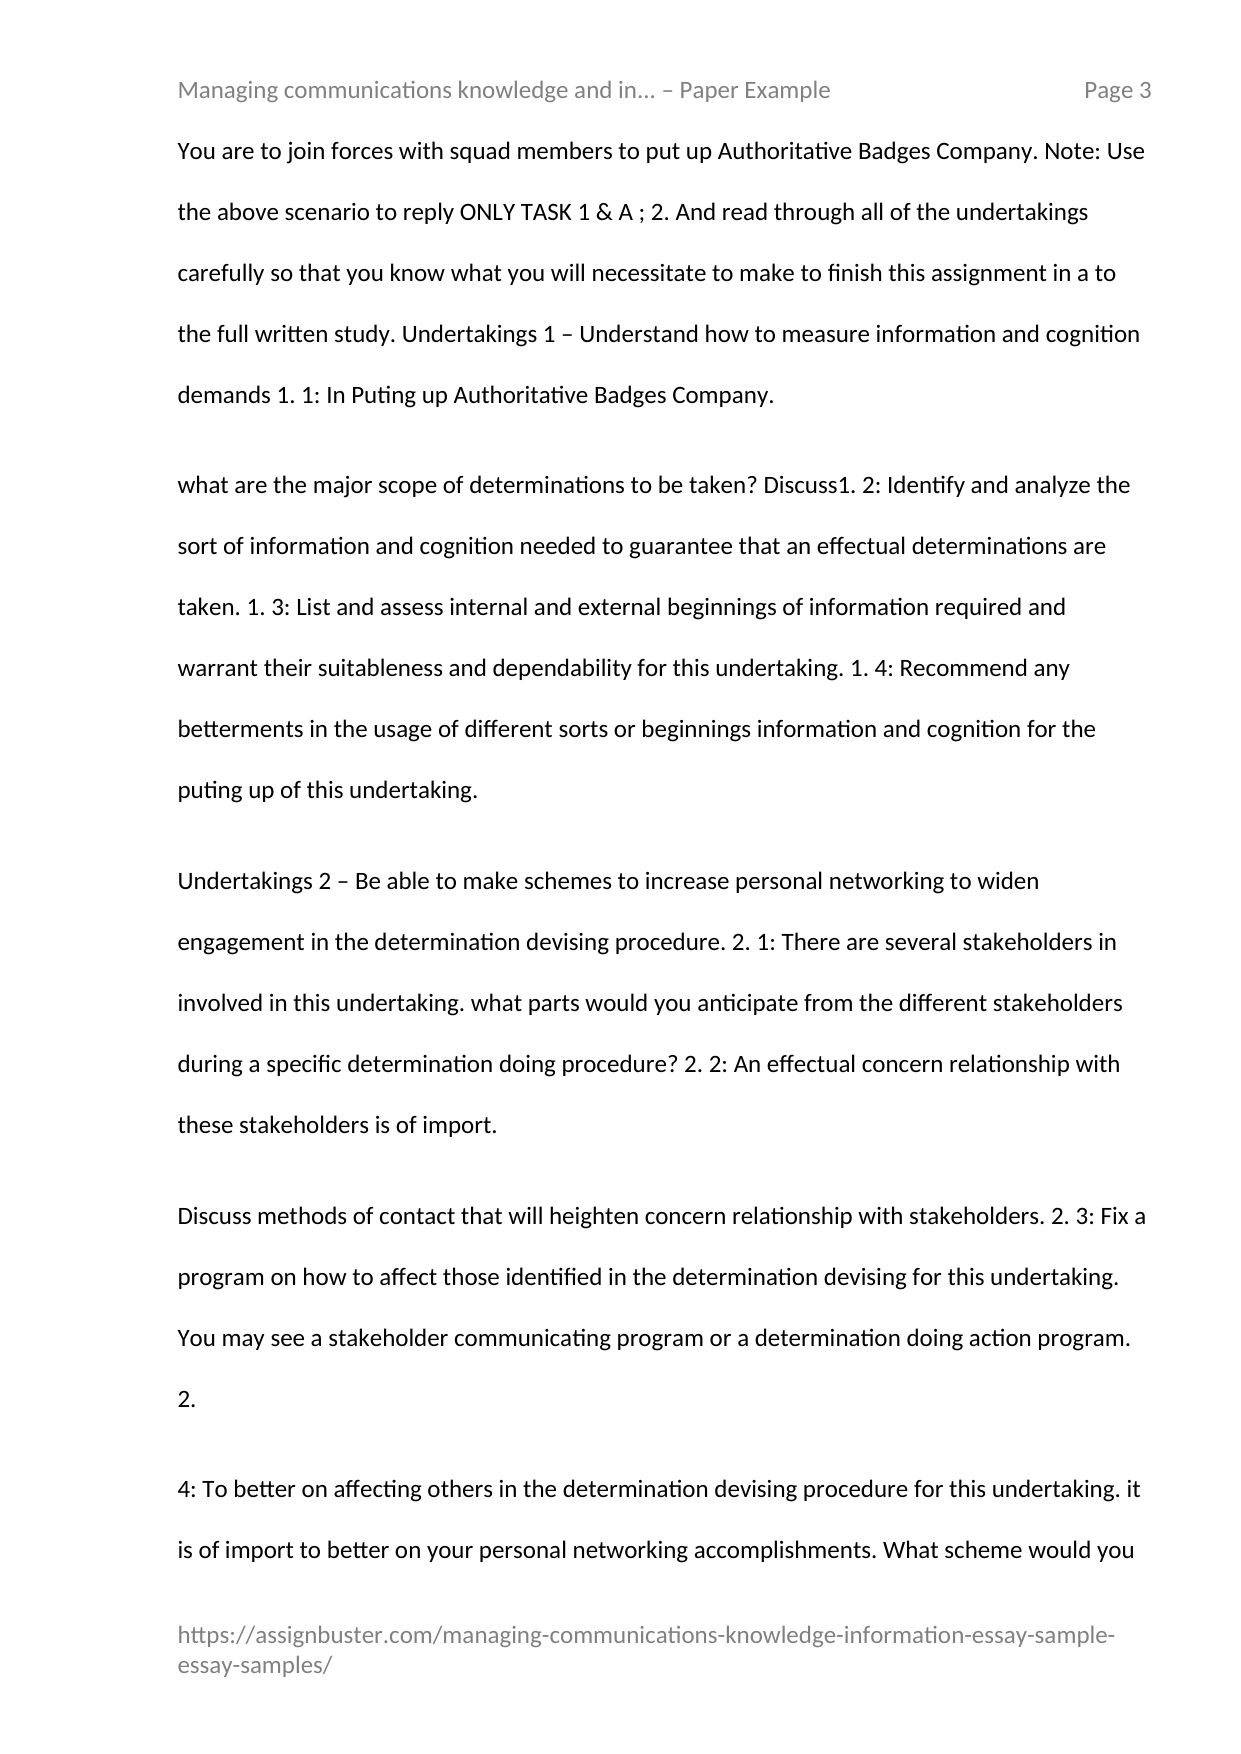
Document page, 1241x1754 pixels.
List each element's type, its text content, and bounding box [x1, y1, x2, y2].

text Discuss methods of contact that will heighten concern relationship with stakeholders. 2. 3: Fix a program on how to affect those identified in the determination devising for this undertaking. You may see a stakeholder communicating program or a determination doing action program. 2. [177, 1200, 1152, 1413]
text You are to join forces with squad members to put up Authoritative Badges Company. Note: Use the above scenario to reply ONLY TASK 1 & A ; 2. And read through all of the undertakings carefully so that you know what you will necessitate to make to finish this assignment in a to the full written study. Undertakings 1 – Understand how to measure information and cognition demands 1. 1: In Puting up Authoritative Badges Company. [177, 135, 1152, 409]
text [177, 1473, 1152, 1565]
text what are the major scope of determinations to be taken? Discuss1. 2: Identify and analyze the sort of information and cognition needed to guarantee that an effectual determinations are taken. 1. 3: List and assess internal and external beginnings of information required and warrant their suitableness and dependability for this undertaking. 1. 4: Recommend any betterments in the usage of different sorts or beginnings information and cognition for the puting up of this undertaking. [177, 469, 1152, 805]
text Undertakings 2 – Be able to make schemes to increase personal networking to widen engagement in the determination devising procedure. 2. 1: There are several stakeholders in involved in this undertaking. what parts would you anticipate from the different stakeholders during a specific determination doing procedure? 2. 2: An effectual concern relationship with these stakeholders is of import. [177, 865, 1152, 1140]
